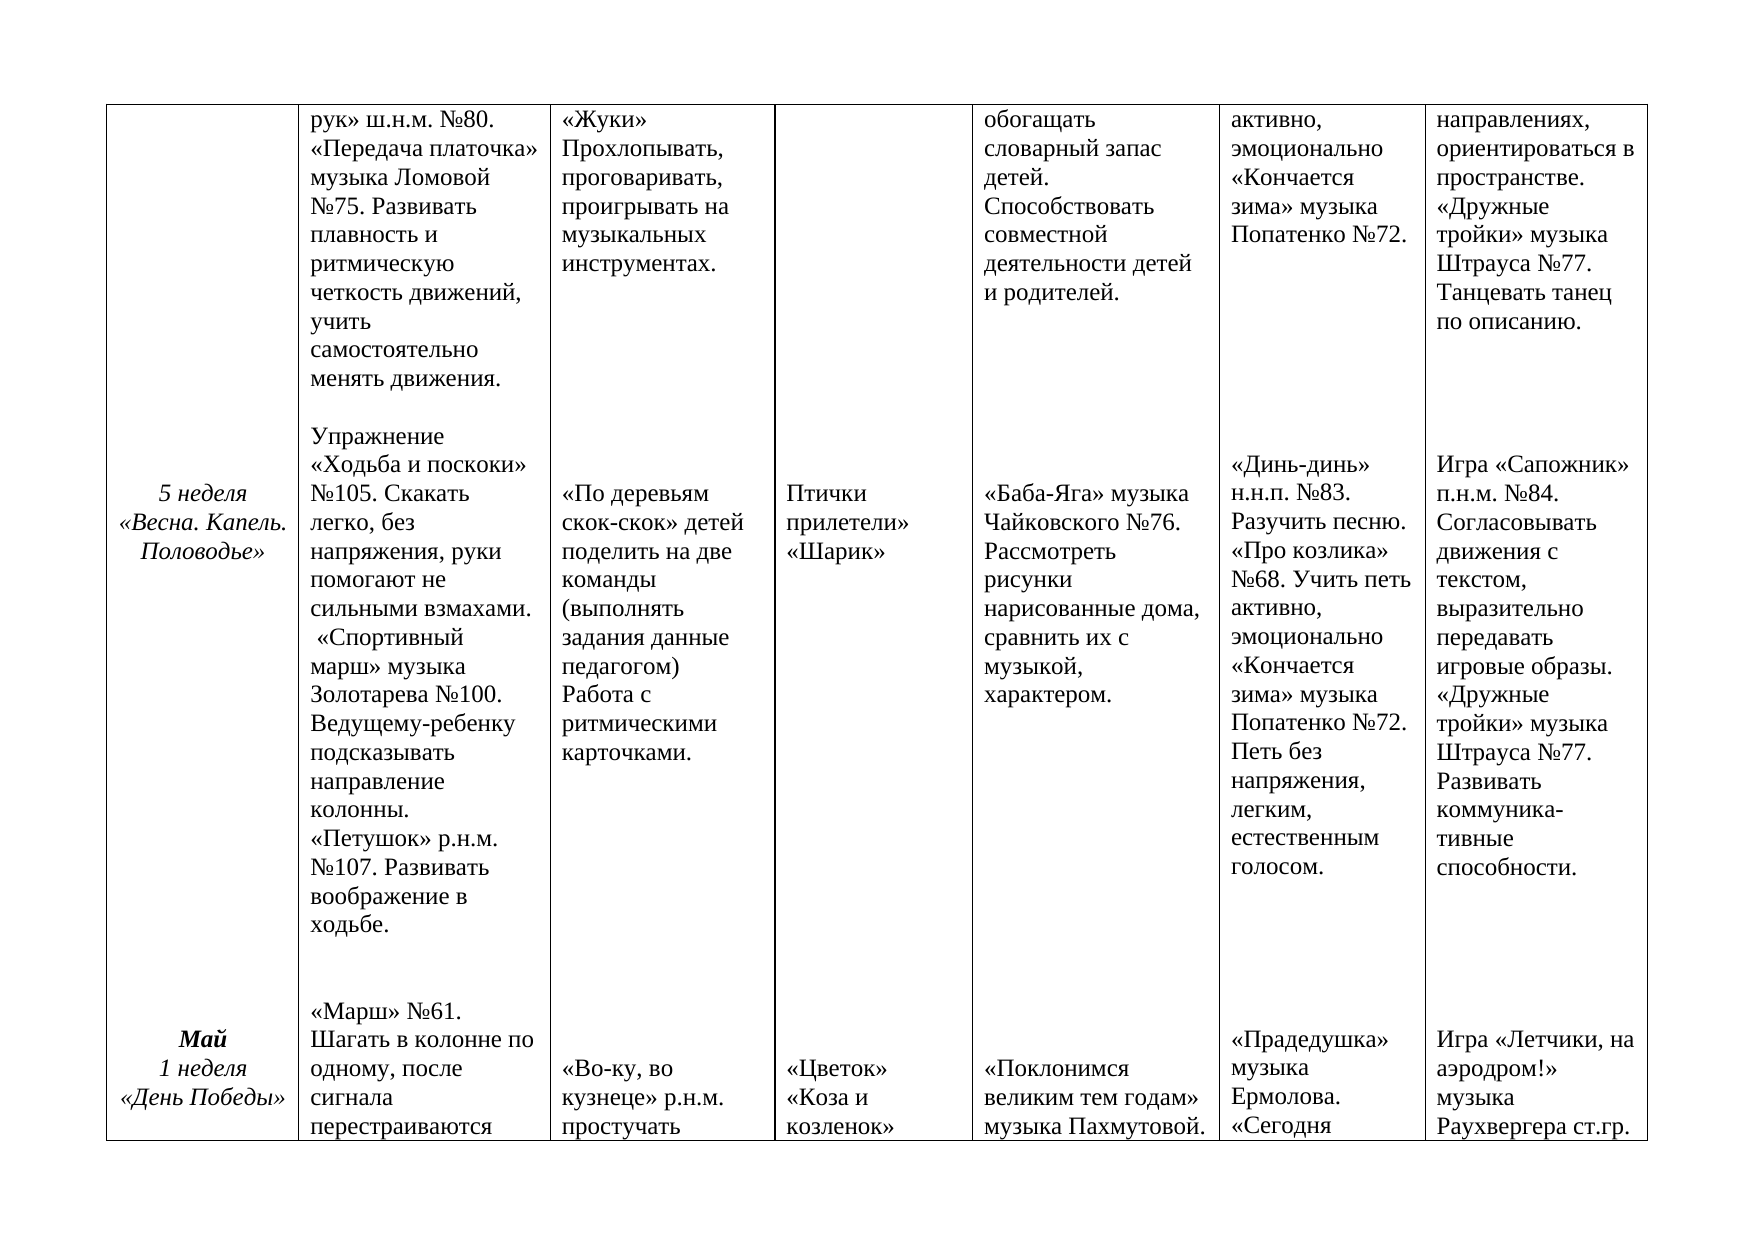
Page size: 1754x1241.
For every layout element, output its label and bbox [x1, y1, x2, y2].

table_cell [1220, 105, 1425, 1139]
table_cell [973, 105, 1219, 1139]
table_cell [299, 105, 550, 1139]
table_cell [776, 105, 972, 1139]
table_cell [1426, 105, 1647, 1139]
table_cell [551, 105, 774, 1139]
table_cell [107, 105, 298, 1139]
